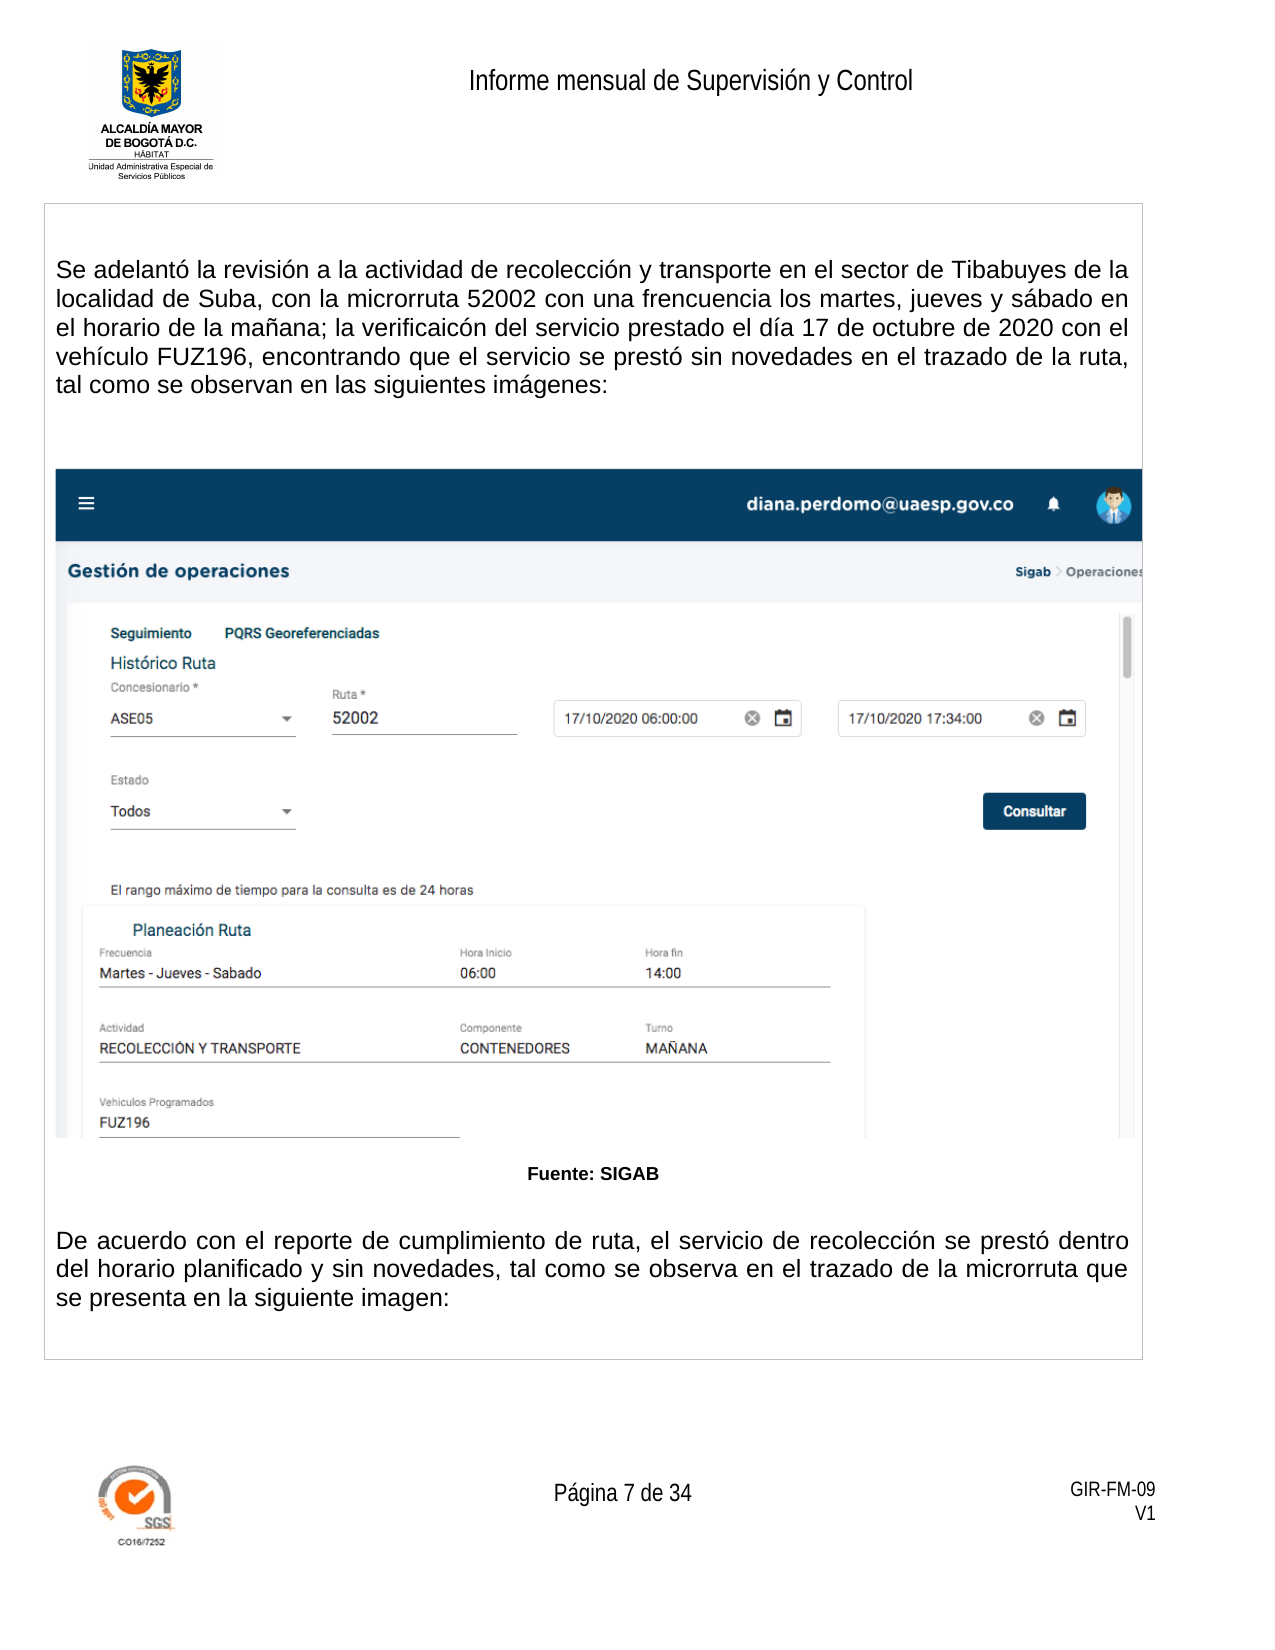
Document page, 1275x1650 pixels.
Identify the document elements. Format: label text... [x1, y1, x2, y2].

picture [88, 1457, 180, 1549]
picture [88, 41, 220, 179]
picture [55, 465, 1142, 1138]
